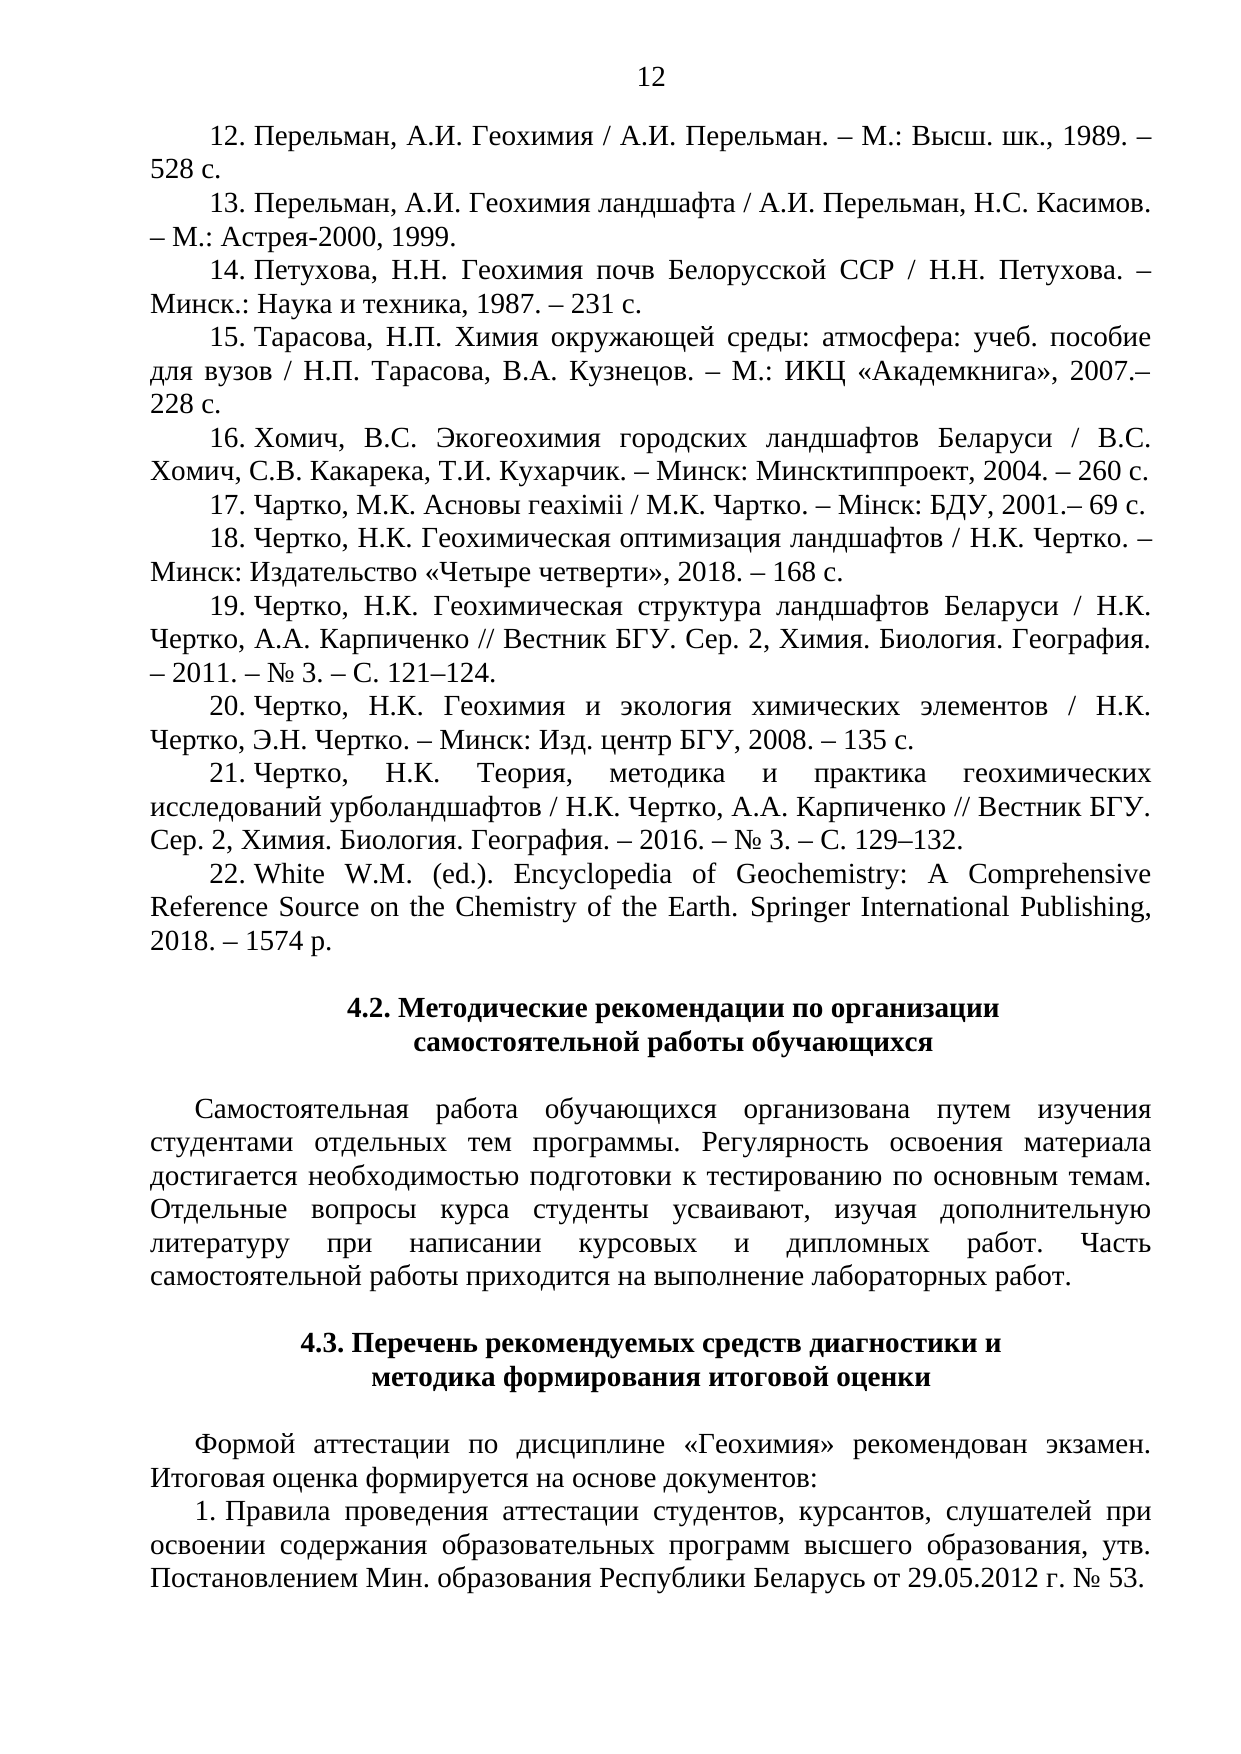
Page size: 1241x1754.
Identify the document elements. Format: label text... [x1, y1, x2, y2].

list Чертко, Н.К. Теория, методика и практика геохимических исследований урболандшафтов / Н.К. Чертко, А.А. Карпиченко // Вестник БГУ. Сер. 2, Химия. Биология. География. – 2016. – № 3. – С. 129–132. [150, 755, 1152, 856]
list Петухова, Н.Н. Геохимия почв Белорусской ССР / Н.Н. Петухова. – Минск.: Наука и техника, 1987. – 231 с. [150, 252, 1152, 319]
text 4.3. Перечень рекомендуемых средств диагностики и [150, 1326, 1152, 1359]
list Хомич, В.С. Экогеохимия городских ландшафтов Беларуси / В.С. Хомич, С.В. Какарека, Т.И. Кухарчик. – Минск: Минсктиппроект, 2004. – 260 с. [150, 420, 1152, 487]
text Формой аттестации по дисциплине «Геохимия» рекомендован экзамен. Итоговая оценка формируется на основе документов: [150, 1426, 1152, 1493]
list Тарасова, Н.П. Химия окружающей среды: атмосфера: учеб. пособие для вузов / Н.П. Тарасова, В.А. Кузнецов. – М.: ИКЦ «Академкнига», 2007.– 228 с. [150, 319, 1152, 420]
list Перельман, А.И. Геохимия ландшафта / А.И. Перельман, Н.С. Касимов. – М.: Астрея-2000, 1999. [150, 185, 1152, 252]
list Перельман, А.И. Геохимия / А.И. Перельман. – М.: Высш. шк., 1989. – 528 с. [150, 118, 1152, 185]
list White W.M. (ed.). Encyclopedia of Geochemistry: A Comprehensive Reference Source on the Chemistry of the Earth. Springer International Publishing, 2018. – 1574 p. [150, 856, 1152, 957]
text Самостоятельная работа обучающихся организована путем изучения студентами отдельных тем программы. Регулярность освоения материала достигается необходимостью подготовки к тестированию по основным темам. Отдельные вопросы курса студенты усваивают, изучая дополнительную литературу при написании курсовых и дипломных работ. Часть самостоятельной работы приходится на выполнение лабораторных работ. [150, 1091, 1152, 1292]
text методика формирования итоговой оценки [150, 1359, 1152, 1393]
list Чертко, Н.К. Геохимия и экология химических элементов / Н.К. Чертко, Э.Н. Чертко. – Минск: Изд. центр БГУ, 2008. – 135 с. [150, 688, 1152, 755]
list Правила проведения аттестации студентов, курсантов, слушателей при освоении содержания образовательных программ высшего образования, утв. Постановлением Мин. образования Республики Беларусь от 29.05.2012 г. № 53. [150, 1493, 1152, 1594]
text самостоятельной работы обучающихся [150, 1024, 1152, 1057]
list Чартко, М.К. Асновы геахіміі / М.К. Чартко. – Мінск: БДУ, 2001.– 69 с. [150, 487, 1152, 521]
text 4.2. Методические рекомендации по организации [150, 990, 1152, 1024]
list Чертко, Н.К. Геохимическая структура ландшафтов Беларуси / Н.К. Чертко, А.А. Карпиченко // Вестник БГУ. Сер. 2, Химия. Биология. География. – 2011. – № 3. – C. 121–124. [150, 588, 1152, 688]
list Чертко, Н.К. Геохимическая оптимизация ландшафтов / Н.К. Чертко. – Минск: Издательство «Четыре четверти», 2018. – 168 с. [150, 521, 1152, 588]
